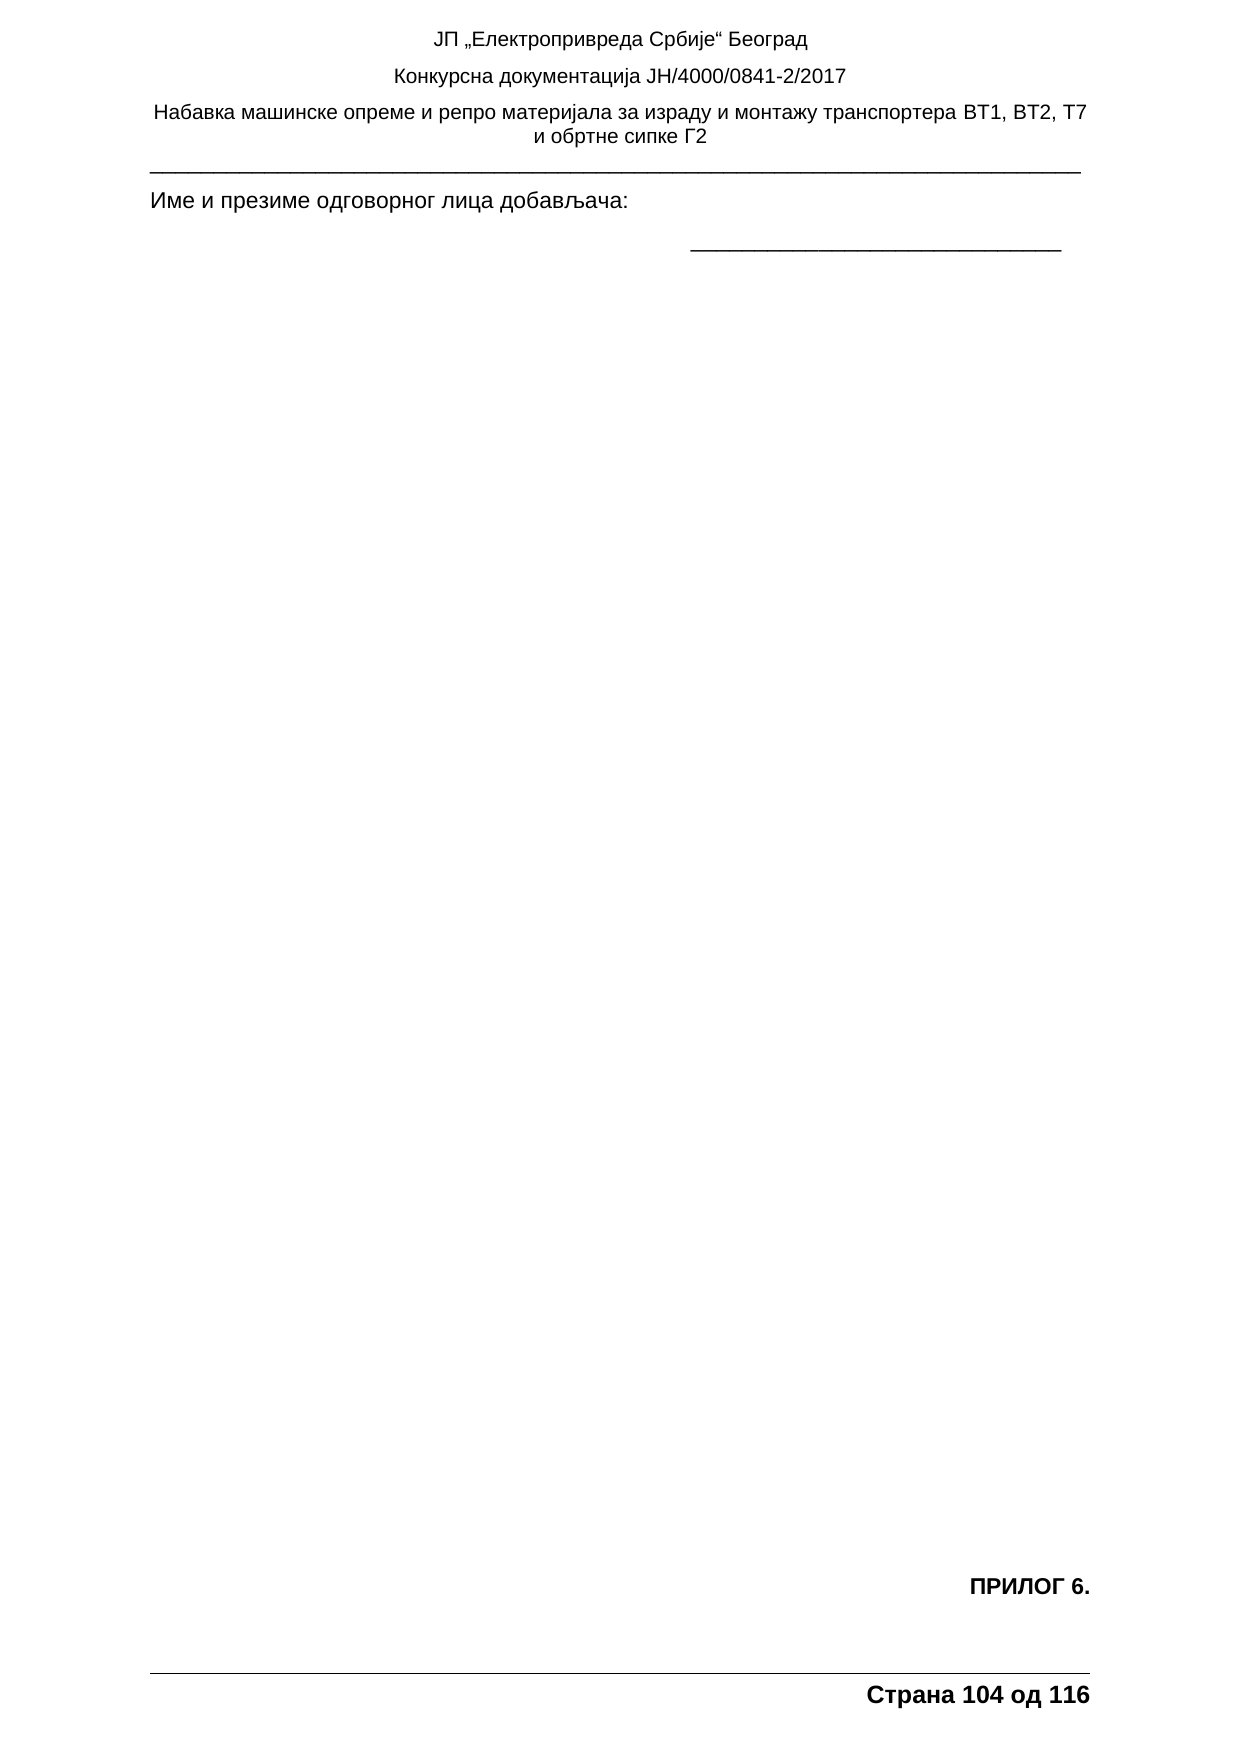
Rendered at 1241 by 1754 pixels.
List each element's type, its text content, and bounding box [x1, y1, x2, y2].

text Име и презиме одговорног лица добављача: [150, 187, 1090, 213]
text _____________________________ [150, 226, 1090, 252]
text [150, 148, 1090, 174]
text ПРИЛОГ 6. [150, 1573, 1090, 1599]
